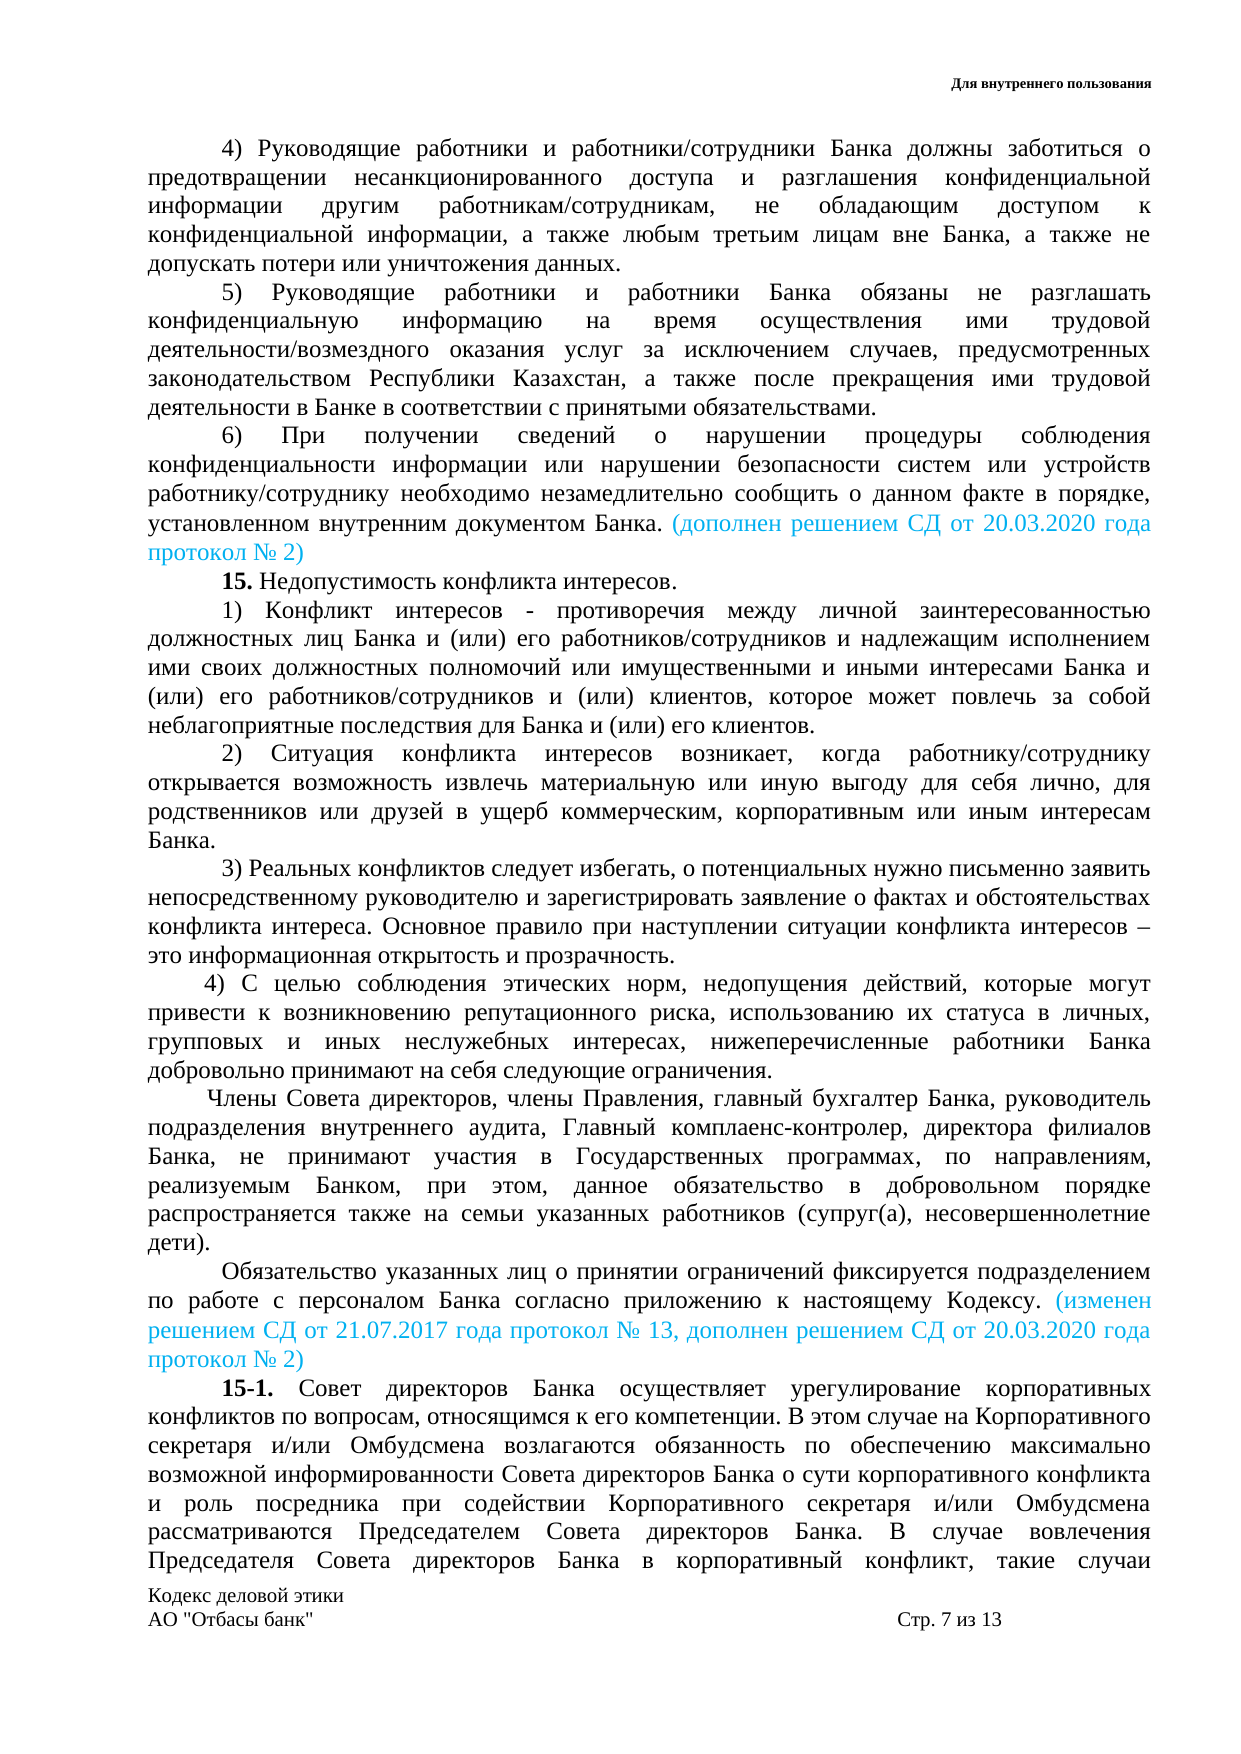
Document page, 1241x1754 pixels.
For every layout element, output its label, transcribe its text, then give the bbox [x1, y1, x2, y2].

list Обязательство указанных лиц о принятии ограничений фиксируется подразделением по работе с персоналом Банка согласно приложению к настоящему Кодексу. (изменен решением СД от 21.07.2017 года протокол № 13, дополнен решением СД от 20.03.2020 года протокол № 2) [148, 1256, 1152, 1373]
picture [627, 1322, 632, 1332]
picture [316, 1327, 321, 1336]
text Члены Совета директоров, члены Правления, главный бухгалтер Банка, руководитель подразделения внутреннего аудита, Главный комплаенс-контролер, директора филиалов Банка, не принимают участия в Государственных программах, по направлениям, реализуемым Банком, при этом, данное обязательство в добровольном порядке распространяется также на семьи указанных работников (супруг(а), несовершеннолетние дети). [148, 1083, 1152, 1256]
text 4) С целью соблюдения этических норм, недопущения действий, которые могут привести к возникновению репутационного риска, использованию их статуса в личных, групповых и иных неслужебных интересах, нижеперечисленные работники Банка добровольно принимают на себя следующие ограничения. [148, 968, 1152, 1083]
picture [962, 520, 967, 529]
text 4) Руководящие работники и работники/сотрудники Банка должны заботиться о предотвращении несанкционированного доступа и разглашения конфиденциальной информации другим работникам/сотрудникам, не обладающим доступом к конфиденциальной информации, а также любым третьим лицам вне Банка, а также не допускать потери или уничтожения данных. [148, 133, 1152, 277]
text 2) Ситуация конфликта интересов возникает, когда работнику/сотруднику открывается возможность извлечь материальную или иную выгоду для себя лично, для родственников или друзей в ущерб коммерческим, корпоративным или иным интересам Банка. [148, 738, 1152, 853]
text 5) Руководящие работники и работники Банка обязаны не разглашать конфиденциальную информацию на время осуществления ими трудовой деятельности/возмездного оказания услуг за исключением случаев, предусмотренных законодательством Республики Казахстан, а также после прекращения ими трудовой деятельности в Банке в соответствии с принятыми обязательствами. [148, 277, 1152, 420]
text 15. Недопустимость конфликта интересов. [148, 566, 1152, 595]
text 3) Реальных конфликтов следует избегать, о потенциальных нужно письменно заявить непосредственному руководителю и зарегистрировать заявление о фактах и обстоятельствах конфликта интереса. Основное правило при наступлении ситуации конфликта интересов – это информационная открытость и прозрачность. [148, 853, 1152, 968]
list 6) При получении сведений о нарушении процедуры соблюдения конфиденциальности информации или нарушении безопасности систем или устройств работнику/сотруднику необходимо незамедлительно сообщить о данном факте в порядке, установленном внутренним документом Банка. (дополнен решением СД от 20.03.2020 года протокол № 2) [148, 420, 1152, 566]
text 1) Конфликт интересов - противоречия между личной заинтересованностью должностных лиц Банка и (или) его работников/сотрудников и надлежащим исполнением ими своих должностных полномочий или имущественными и иными интересами Банка и (или) его работников/сотрудников и (или) клиентов, которое может повлечь за собой неблагоприятные последствия для Банка и (или) его клиентов. [148, 595, 1152, 738]
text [148, 1373, 1152, 1574]
